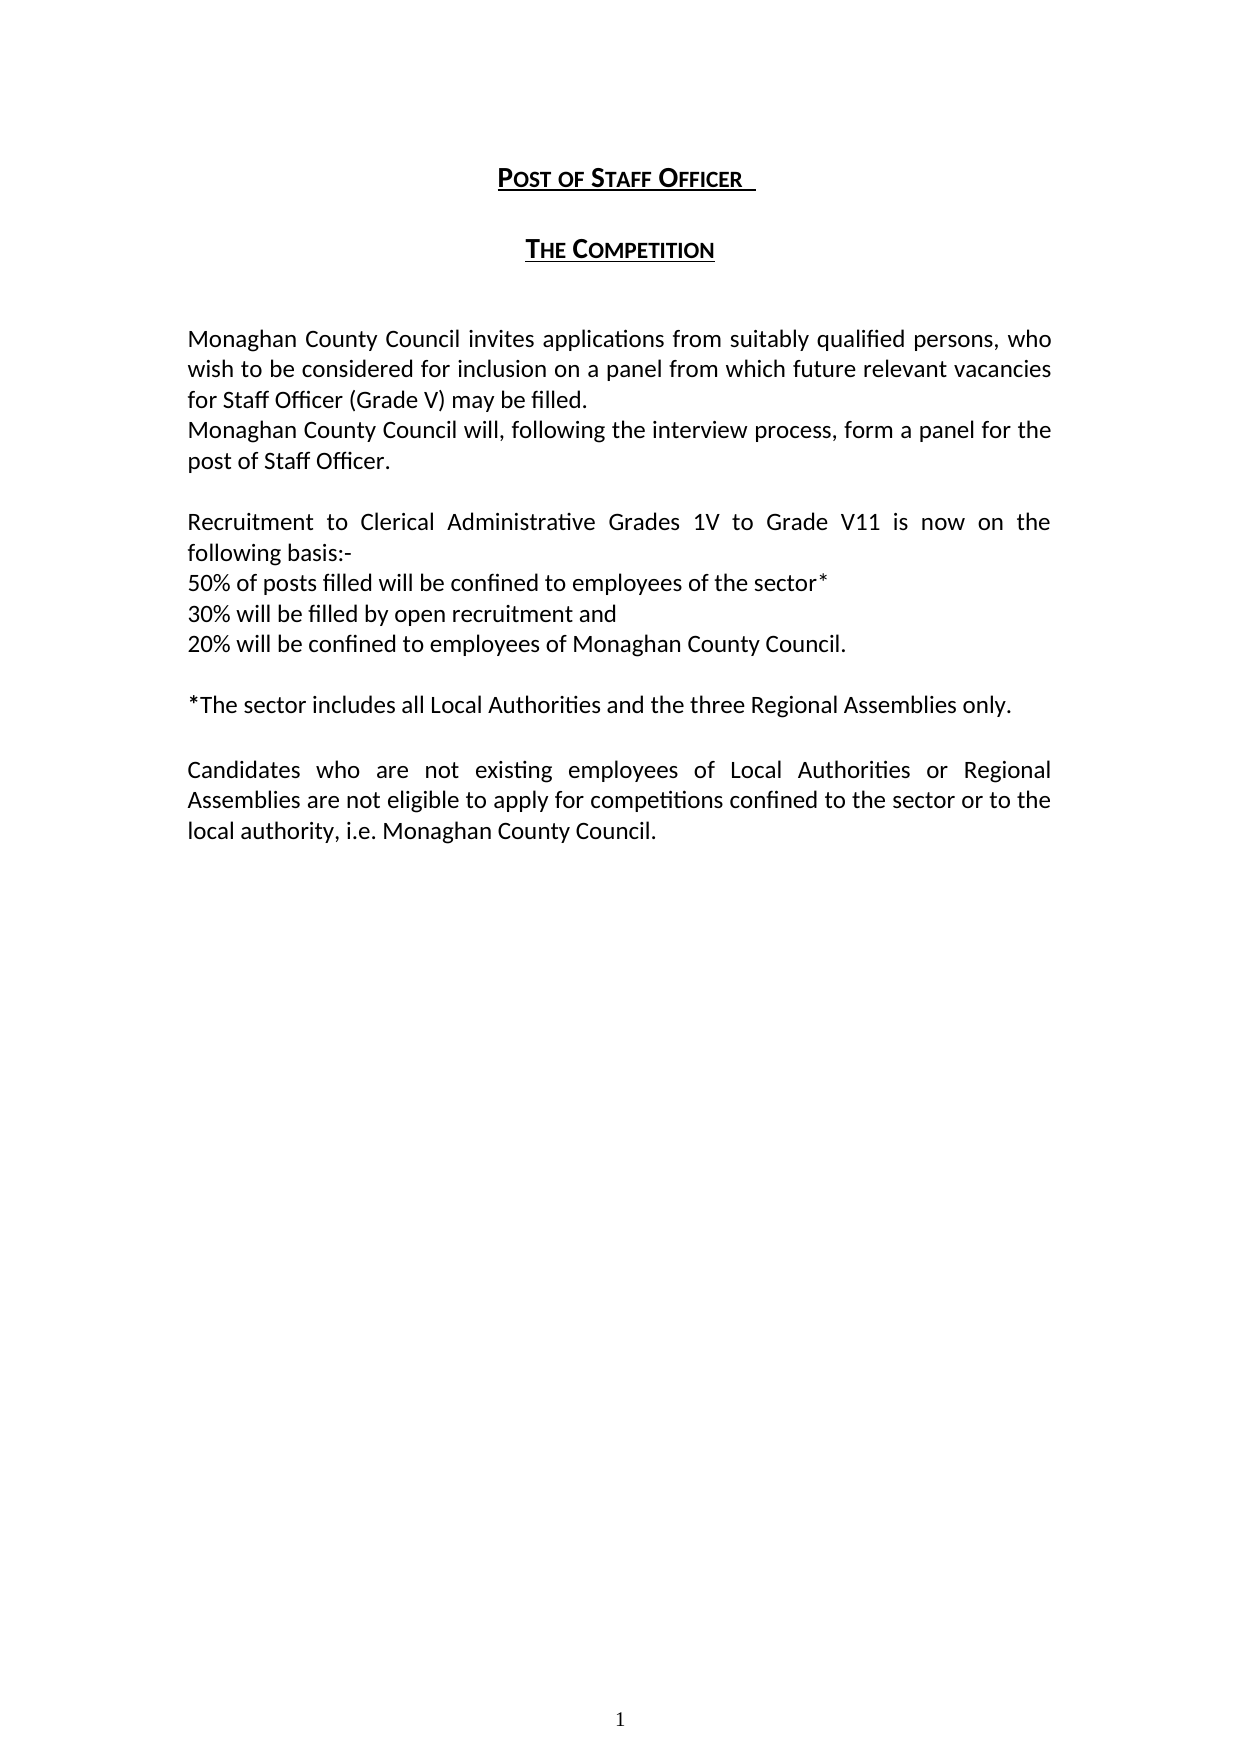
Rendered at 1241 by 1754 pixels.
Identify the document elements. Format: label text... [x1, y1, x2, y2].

text The Competition [187, 230, 1053, 266]
text 20% will be confined to employees of Monaghan County Council. [187, 628, 1053, 659]
text Post of Staff Officer [187, 159, 1053, 194]
text 50% of posts filled will be confined to employees of the sector* [187, 567, 1053, 598]
text 30% will be filled by open recruitment and [187, 598, 1053, 628]
text Monaghan County Council will, following the interview process, form a panel for the post of Staff Officer. [187, 414, 1053, 476]
text *The sector includes all Local Authorities and the three Regional Assemblies only. [187, 689, 1053, 720]
text Recruitment to Clerical Administrative Grades 1V to Grade V11 is now on the following basis:- [187, 506, 1053, 567]
text Candidates who are not existing employees of Local Authorities or Regional Assemblies are not eligible to apply for competitions confined to the sector or to the local authority, i.e. Monaghan County Council. [187, 754, 1053, 846]
text Monaghan County Council invites applications from suitably qualified persons, who wish to be considered for inclusion on a panel from which future relevant vacancies for Staff Officer (Grade V) may be filled. [187, 323, 1053, 414]
